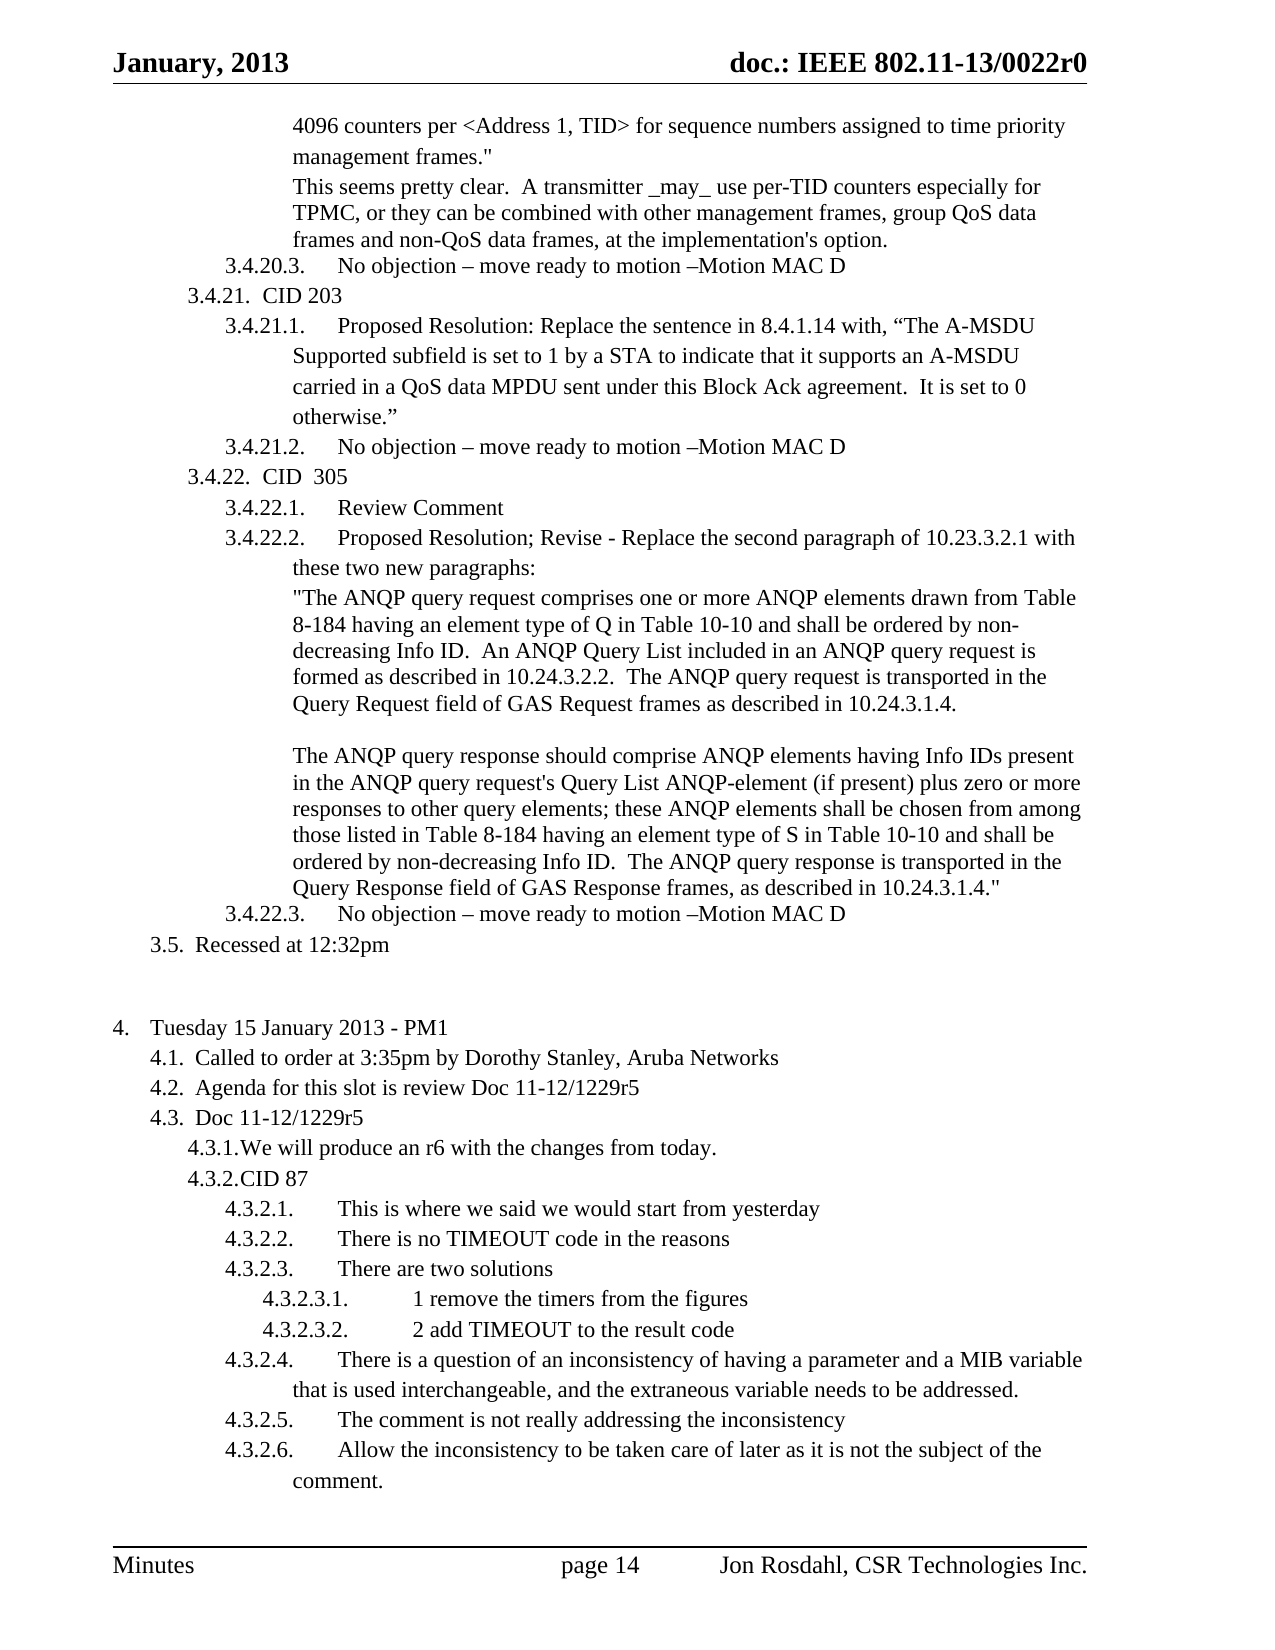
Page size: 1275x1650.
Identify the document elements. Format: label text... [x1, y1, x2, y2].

list There is a question of an inconsistency of having a parameter and a MIB variable that is used interchangeable, and the extraneous variable needs to be addressed. [225, 1346, 1087, 1402]
list CID 203 [187, 282, 1087, 308]
list Recessed at 12:32pm [150, 931, 1087, 957]
list Doc 11-12/1229r5 [150, 1104, 1087, 1131]
text This seems pretty clear. A transmitter _may_ use per-TID counters especially for TPMC, or they can be combined with other management frames, group QoS data frames and non-QoS data frames, at the implementation's option. [292, 173, 1087, 252]
list Allow the inconsistency to be taken care of later as it is not the subject of the comment. [225, 1437, 1087, 1493]
text The ANQP query response should comprise ANQP elements having Info IDs present in the ANQP query request's Query List ANQP-element (if present) plus zero or more responses to other query elements; these ANQP elements shall be chosen from among those listed in Table 8-184 having an element type of S in Table 10-10 and shall be ordered by non-decreasing Info ID. The ANQP query response is transported in the Query Response field of GAS Response frames, as described in 10.24.3.1.4." [292, 742, 1087, 901]
list Tuesday 15 January 2013 - PM1 [112, 1014, 1087, 1040]
list No objection – move ready to motion –Motion MAC D [225, 901, 1087, 927]
list The comment is not really addressing the inconsistency [225, 1406, 1087, 1433]
list CID 305 [187, 463, 1087, 490]
list Called to order at 3:35pm by Dorothy Stanley, Aruba Networks [150, 1044, 1087, 1070]
list No objection – move ready to motion –Motion MAC D [225, 252, 1087, 278]
list We will produce an r6 with the changes from today. [187, 1134, 1087, 1161]
list There is no TIMEOUT code in the reasons [225, 1225, 1087, 1251]
list Agenda for this slot is review Doc 11-12/1229r5 [150, 1074, 1087, 1100]
list No objection – move ready to motion –Motion MAC D [225, 433, 1087, 459]
list This is where we said we would start from yesterday [225, 1195, 1087, 1221]
list 2 add TIMEOUT to the result code [262, 1316, 1087, 1342]
list There are two solutions [225, 1255, 1087, 1282]
list Review Comment [225, 494, 1087, 520]
list Proposed Resolution: Replace the sentence in 8.4.1.14 with, “The A-MSDU Supported subfield is set to 1 by a STA to indicate that it supports an A-MSDU carried in a QoS data MPDU sent under this Block Ack agreement. It is set to 0 otherwise.” [225, 312, 1087, 429]
list 1 remove the timers from the figures [262, 1286, 1087, 1312]
text "The ANQP query request comprises one or more ANQP elements drawn from Table 8-184 having an element type of Q in Table 10-10 and shall be ordered by non-decreasing Info ID. An ANQP Query List included in an ANQP query request is formed as described in 10.24.3.2.2. The ANQP query request is transported in the Query Request field of GAS Request frames as described in 10.24.3.1.4. [292, 584, 1087, 716]
list Proposed Resolution; Revise - Replace the second paragraph of 10.23.3.2.1 with these two new paragraphs: [225, 524, 1087, 580]
list CID 87 [187, 1165, 1087, 1191]
